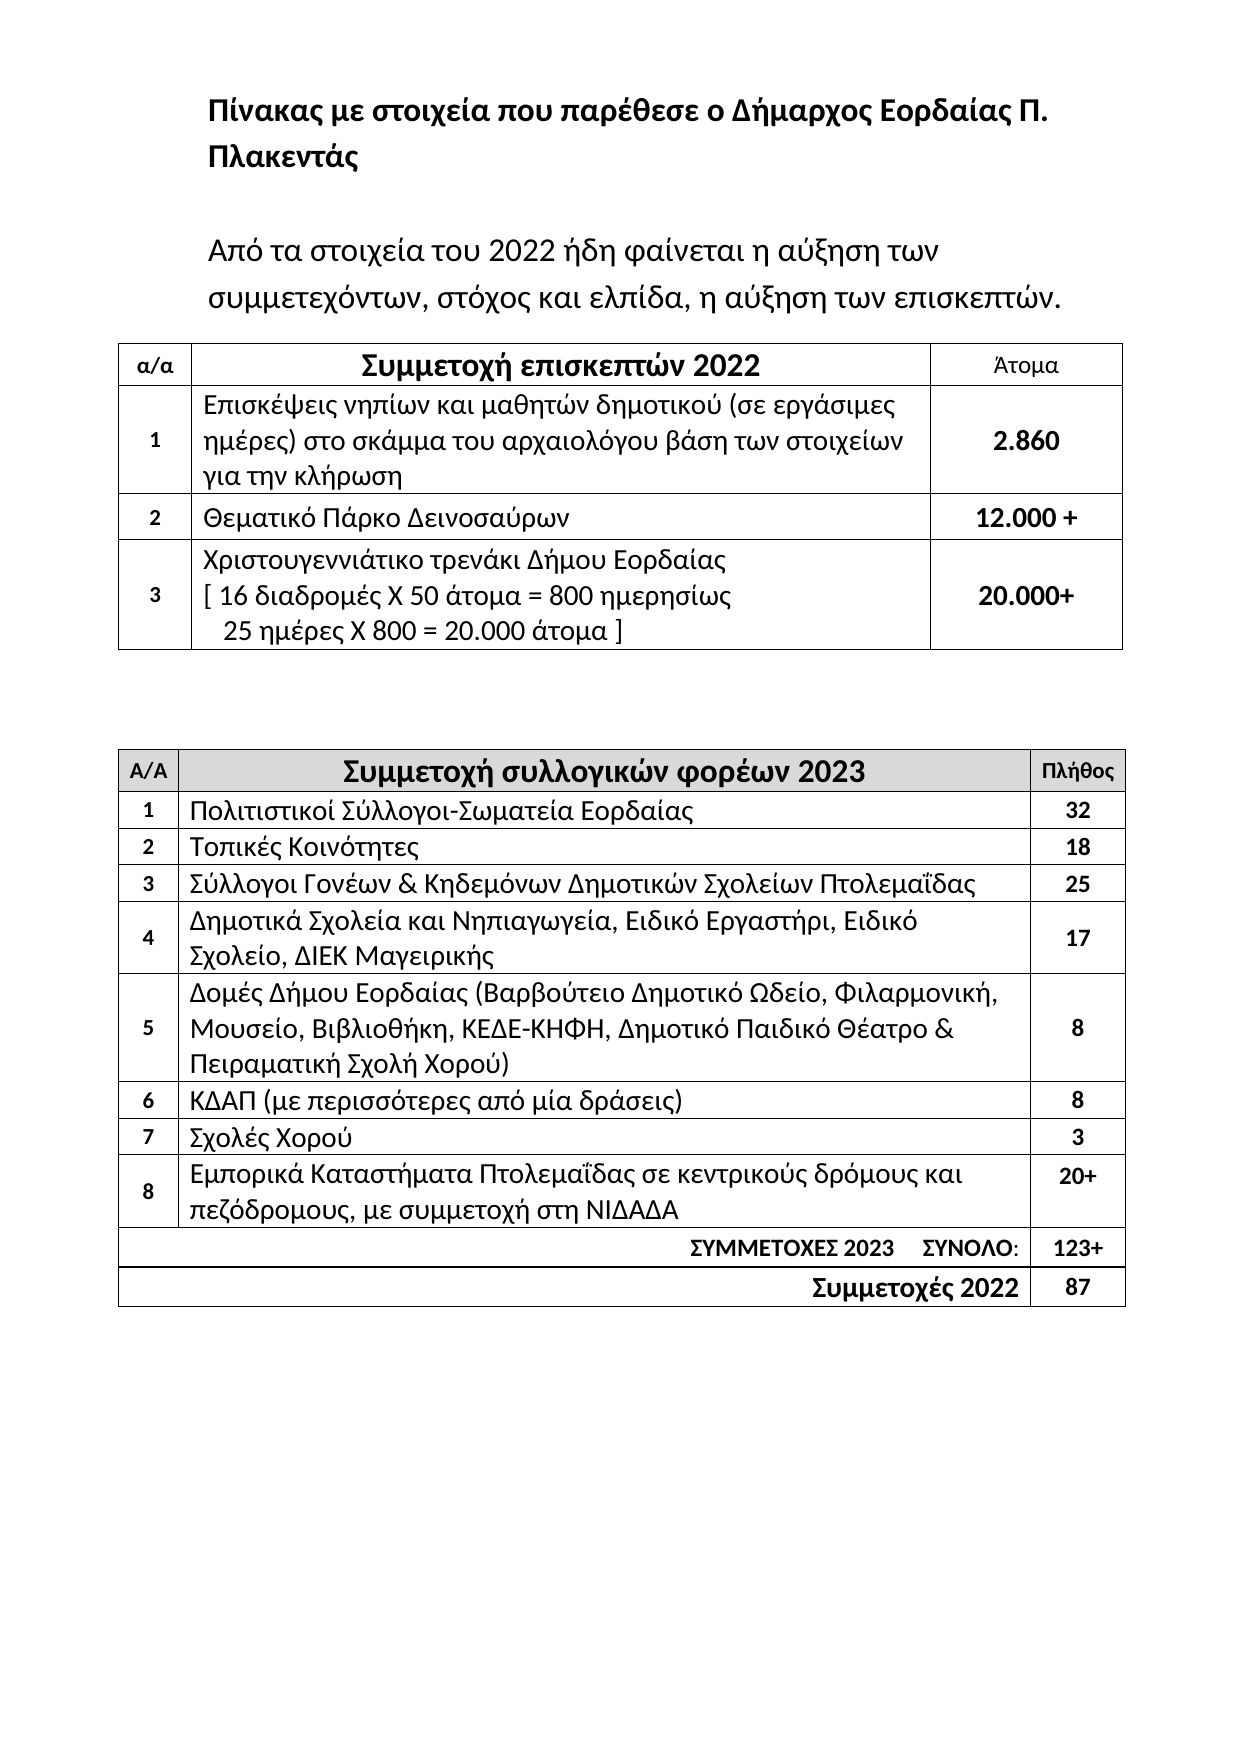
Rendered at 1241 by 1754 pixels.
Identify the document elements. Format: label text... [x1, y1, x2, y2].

table_cell 5 [119, 974, 178, 1081]
table_cell 2 [119, 494, 191, 539]
table_cell Συμμετοχές 2022 [119, 1268, 1030, 1306]
table_cell Θεματικό Πάρκο Δεινοσαύρων [192, 494, 930, 539]
table_header Α/Α [119, 750, 178, 791]
table_cell 17 [1031, 902, 1125, 973]
table_cell 18 [1031, 829, 1125, 864]
table_cell 2 [119, 829, 178, 864]
table_cell Δομές Δήμου Εορδαίας (Βαρβούτειο Δημοτικό Ωδείο, Φιλαρμονική, Μουσείο, Βιβλιοθήκη, ΚΕΔΕ-ΚΗΦΗ, Δημοτικό Παιδικό Θέατρο & Πειραματική Σχολή Χορού) [179, 974, 1030, 1081]
table_cell 6 [119, 1082, 178, 1118]
table_header Συμμετοχή επισκεπτών 2022 [192, 344, 930, 385]
table_cell 8 [1031, 1082, 1125, 1118]
table_cell 25 [1031, 865, 1125, 901]
table_cell Πολιτιστικοί Σύλλογοι-Σωματεία Εορδαίας [179, 792, 1030, 827]
table_cell 1 [119, 792, 178, 827]
table_cell Σχολές Χορού [179, 1119, 1030, 1154]
table_cell Εμπορικά Καταστήματα Πτολεμαΐδας σε κεντρικούς δρόμους και πεζόδρομους, με συμμετοχή στη ΝΙΔΑΔΑ [179, 1155, 1030, 1227]
table_cell Σύλλογοι Γονέων & Κηδεμόνων Δημοτικών Σχολείων Πτολεμαΐδας [179, 865, 1030, 901]
table_cell ΚΔΑΠ (με περισσότερες από μία δράσεις) [179, 1082, 1030, 1118]
table_cell Επισκέψεις νηπίων και μαθητών δημοτικού (σε εργάσιμες ημέρες) στο σκάμμα του αρχαιολόγου βάση των στοιχείων για την κλήρωση [192, 386, 930, 493]
table_header Πλήθος [1031, 750, 1125, 791]
table_cell 20+ [1031, 1155, 1125, 1227]
table_cell 123+ [1031, 1228, 1125, 1266]
table_cell 12.000 + [931, 494, 1122, 539]
table_cell 8 [1031, 974, 1125, 1081]
table_header Συμμετοχή συλλογικών φορέων 2023 [179, 750, 1030, 791]
table_cell Τοπικές Κοινότητες [179, 829, 1030, 864]
table_cell 3 [1031, 1119, 1125, 1154]
table_cell 2.860 [931, 386, 1122, 493]
table_cell 7 [119, 1119, 178, 1154]
table_cell 1 [119, 386, 191, 493]
table_header α/α [119, 344, 191, 385]
table_cell 20.000+ [931, 540, 1122, 649]
table_cell 3 [119, 865, 178, 901]
table_cell 3 [119, 540, 191, 649]
list Από τα στοιχεία του 2022 ήδη φαίνεται η αύξηση των συμμετεχόντων, στόχος και ελπίδα, η αύξηση των επισκεπτών. [208, 229, 1122, 316]
table_cell Χριστουγεννιάτικο τρενάκι Δήμου Εορδαίας [ 16 διαδρομές Χ 50 άτομα = 800 ημερησίως 25 ημέρες Χ 800 = 20.000 άτομα ] [192, 540, 930, 649]
table_cell ΣΥΜΜΕΤΟΧΕΣ 2023 ΣΥΝΟΛΟ: [119, 1228, 1030, 1266]
table_cell 8 [119, 1155, 178, 1227]
table_cell 4 [119, 902, 178, 973]
table_cell Δημοτικά Σχολεία και Νηπιαγωγεία, Ειδικό Εργαστήρι, Ειδικό Σχολείο, ΔΙΕΚ Μαγειρικής [179, 902, 1030, 973]
table_cell 87 [1031, 1268, 1125, 1306]
list Πίνακας με στοιχεία που παρέθεσε ο Δήμαρχος Εορδαίας Π. Πλακεντάς [208, 89, 1122, 176]
table_header Άτομα [931, 344, 1122, 385]
table_cell 32 [1031, 792, 1125, 827]
